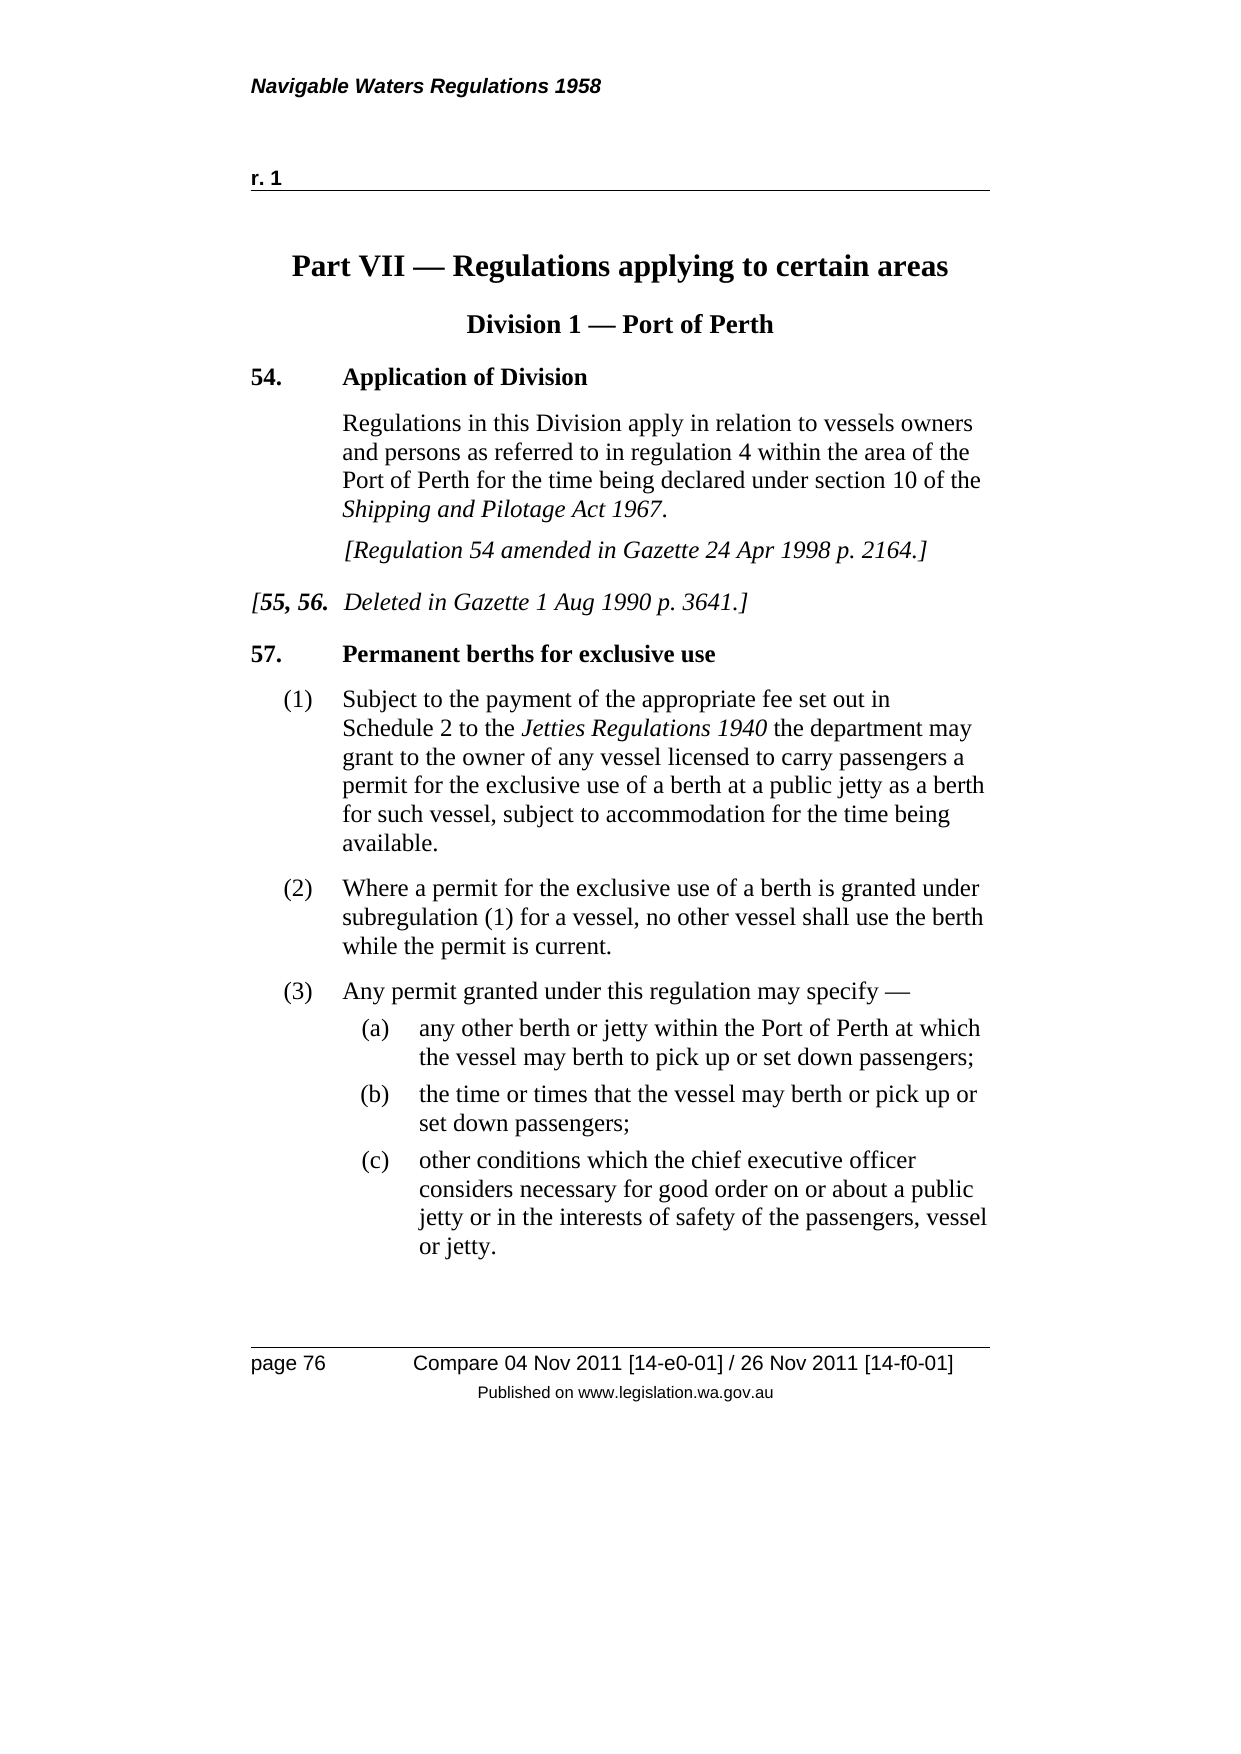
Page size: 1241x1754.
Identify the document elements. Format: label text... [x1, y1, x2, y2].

text Regulations in this Division apply in relation to vessels owners and persons as referred to in regulation 4 within the area of the for the time being declared under section 10 of the Shipping and Pilotage Act 1967. [251, 408, 990, 523]
text [55, 56. Deleted in Gazette 1 Aug 1990 p. 3641.] [251, 587, 990, 616]
text (2) Where a permit for the exclusive use of a berth is granted under subregulation (1) for a vessel, no other vessel shall use the berth while the permit is current. [251, 873, 990, 959]
text (c) other conditions which the chief executive officer considers necessary for good order on or about a public jetty or in the interests of safety of the passengers, vessel or jetty. [251, 1145, 990, 1260]
text (1) Subject to the payment of the appropriate fee set out in Schedule 2 to the Jetties Regulations 1940 the department may grant to the owner of any vessel licensed to carry passengers a permit for the exclusive use of a berth at a public jetty as a berth for such vessel, subject to accommodation for the time being available. [251, 684, 990, 857]
subtitle Division 1 — Port of [251, 308, 990, 339]
text (a) any other berth or jetty within the at which the vessel may berth to pick up or set down passengers; [251, 1013, 990, 1071]
text (3) Any permit granted under this regulation may specify — [251, 976, 990, 1005]
subtitle Part VII — Regulations applying to certain areas [251, 247, 990, 283]
text [Regulation 54 amended in Gazette 24 Apr 1998 p. 2164.] [251, 535, 990, 564]
text (b) the time or times that the vessel may berth or pick up or set down passengers; [251, 1079, 990, 1137]
subtitle 57. Permanent berths for exclusive use [251, 639, 990, 667]
subtitle 54. Application of Division [251, 362, 990, 391]
